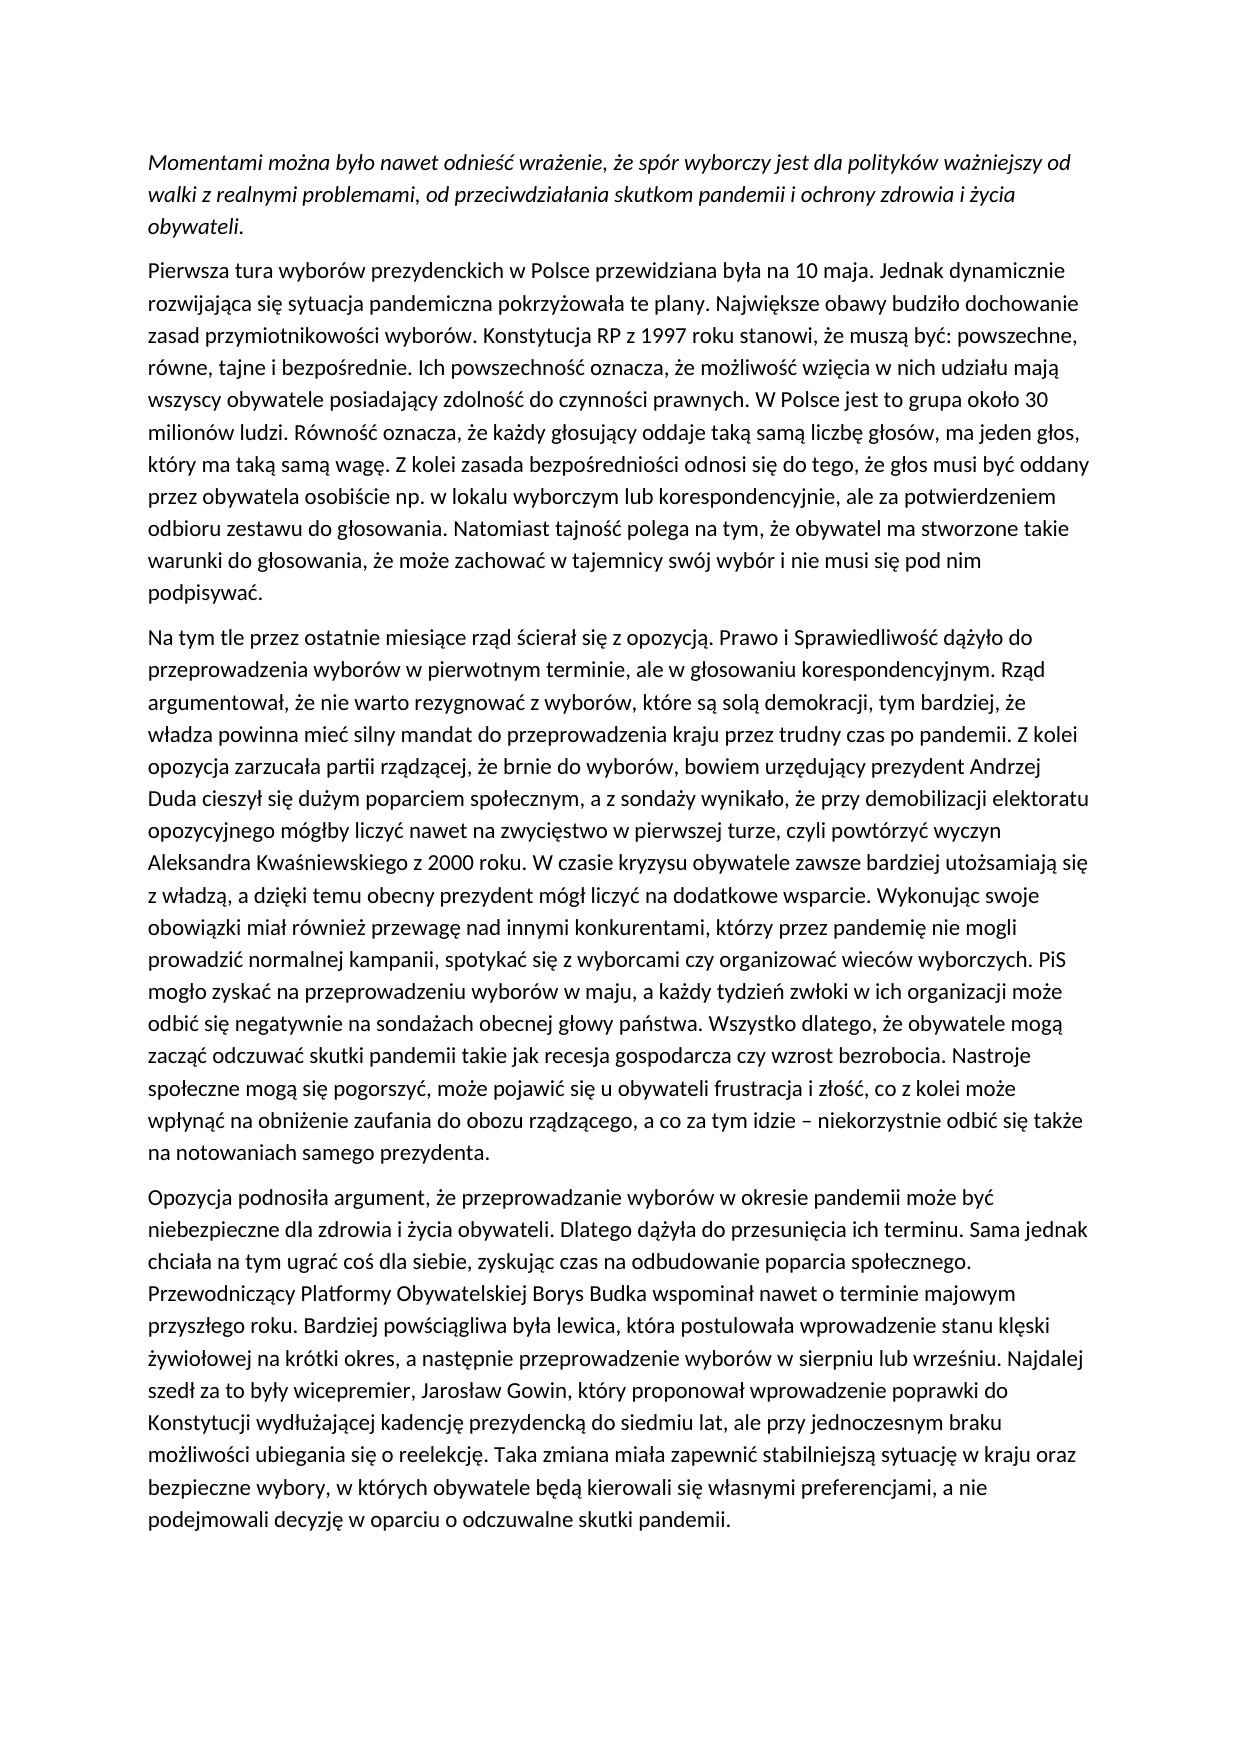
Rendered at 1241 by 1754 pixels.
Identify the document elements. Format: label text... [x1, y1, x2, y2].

text Pierwsza tura wyborów prezydenckich w Polsce przewidziana była na 10 maja. Jednak dynamicznie rozwijająca się sytuacja pandemiczna pokrzyżowała te plany. Największe obawy budziło dochowanie zasad przymiotnikowości wyborów. Konstytucja RP z 1997 roku stanowi, że muszą być: powszechne, równe, tajne i bezpośrednie. Ich powszechność oznacza, że możliwość wzięcia w nich udziału mają wszyscy obywatele posiadający zdolność do czynności prawnych. W Polsce jest to grupa około 30 milionów ludzi. Równość oznacza, że każdy głosujący oddaje taką samą liczbę głosów, ma jeden głos, który ma taką samą wagę. Z kolei zasada bezpośredniości odnosi się do tego, że głos musi być oddany przez obywatela osobiście np. w lokalu wyborczym lub korespondencyjnie, ale za potwierdzeniem odbioru zestawu do głosowania. Natomiast tajność polega na tym, że obywatel ma stworzone takie warunki do głosowania, że może zachować w tajemnicy swój wybór i nie musi się pod nim podpisywać. [148, 257, 1093, 607]
text Na tym tle przez ostatnie miesiące rząd ścierał się z opozycją. Prawo i Sprawiedliwość dążyło do przeprowadzenia wyborów w pierwotnym terminie, ale w głosowaniu korespondencyjnym. Rząd argumentował, że nie warto rezygnować z wyborów, które są solą demokracji, tym bardziej, że władza powinna mieć silny mandat do przeprowadzenia kraju przez trudny czas po pandemii. Z kolei opozycja zarzucała partii rządzącej, że brnie do wyborów, bowiem urzędujący prezydent Andrzej Duda cieszył się dużym poparciem społecznym, a z sondaży wynikało, że przy demobilizacji elektoratu opozycyjnego mógłby liczyć nawet na zwycięstwo w pierwszej turze, czyli powtórzyć wyczyn Aleksandra Kwaśniewskiego z 2000 roku. W czasie kryzysu obywatele zawsze bardziej utożsamiają się z władzą, a dzięki temu obecny prezydent mógł liczyć na dodatkowe wsparcie. Wykonując swoje obowiązki miał również przewagę nad innymi konkurentami, którzy przez pandemię nie mogli prowadzić normalnej kampanii, spotykać się z wyborcami czy organizować wieców wyborczych. PiS mogło zyskać na przeprowadzeniu wyborów w maju, a każdy tydzień zwłoki w ich organizacji może odbić się negatywnie na sondażach obecnej głowy państwa. Wszystko dlatego, że obywatele mogą zacząć odczuwać skutki pandemii takie jak recesja gospodarcza czy wzrost bezrobocia. Nastroje społeczne mogą się pogorszyć, może pojawić się u obywateli frustracja i złość, co z kolei może wpłynąć na obniżenie zaufania do obozu rządzącego, a co za tym idzie – niekorzystnie odbić się także na notowaniach samego prezydenta. [148, 623, 1093, 1166]
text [148, 148, 1093, 240]
text Opozycja podnosiła argument, że przeprowadzanie wyborów w okresie pandemii może być niebezpieczne dla zdrowia i życia obywateli. Dlatego dążyła do przesunięcia ich terminu. Sama jednak chciała na tym ugrać coś dla siebie, zyskując czas na odbudowanie poparcia społecznego. Przewodniczący Platformy Obywatelskiej Borys Budka wspominał nawet o terminie majowym przyszłego roku. Bardziej powściągliwa była lewica, która postulowała wprowadzenie stanu klęski żywiołowej na krótki okres, a następnie przeprowadzenie wyborów w sierpniu lub wrześniu. Najdalej szedł za to były wicepremier, Jarosław Gowin, który proponował wprowadzenie poprawki do Konstytucji wydłużającej kadencję prezydencką do siedmiu lat, ale przy jednoczesnym braku możliwości ubiegania się o reelekcję. Taka zmiana miała zapewnić stabilniejszą sytuację w kraju oraz bezpieczne wybory, w których obywatele będą kierowali się własnymi preferencjami, a nie podejmowali decyzję w oparciu o odczuwalne skutki pandemii. [148, 1183, 1093, 1533]
